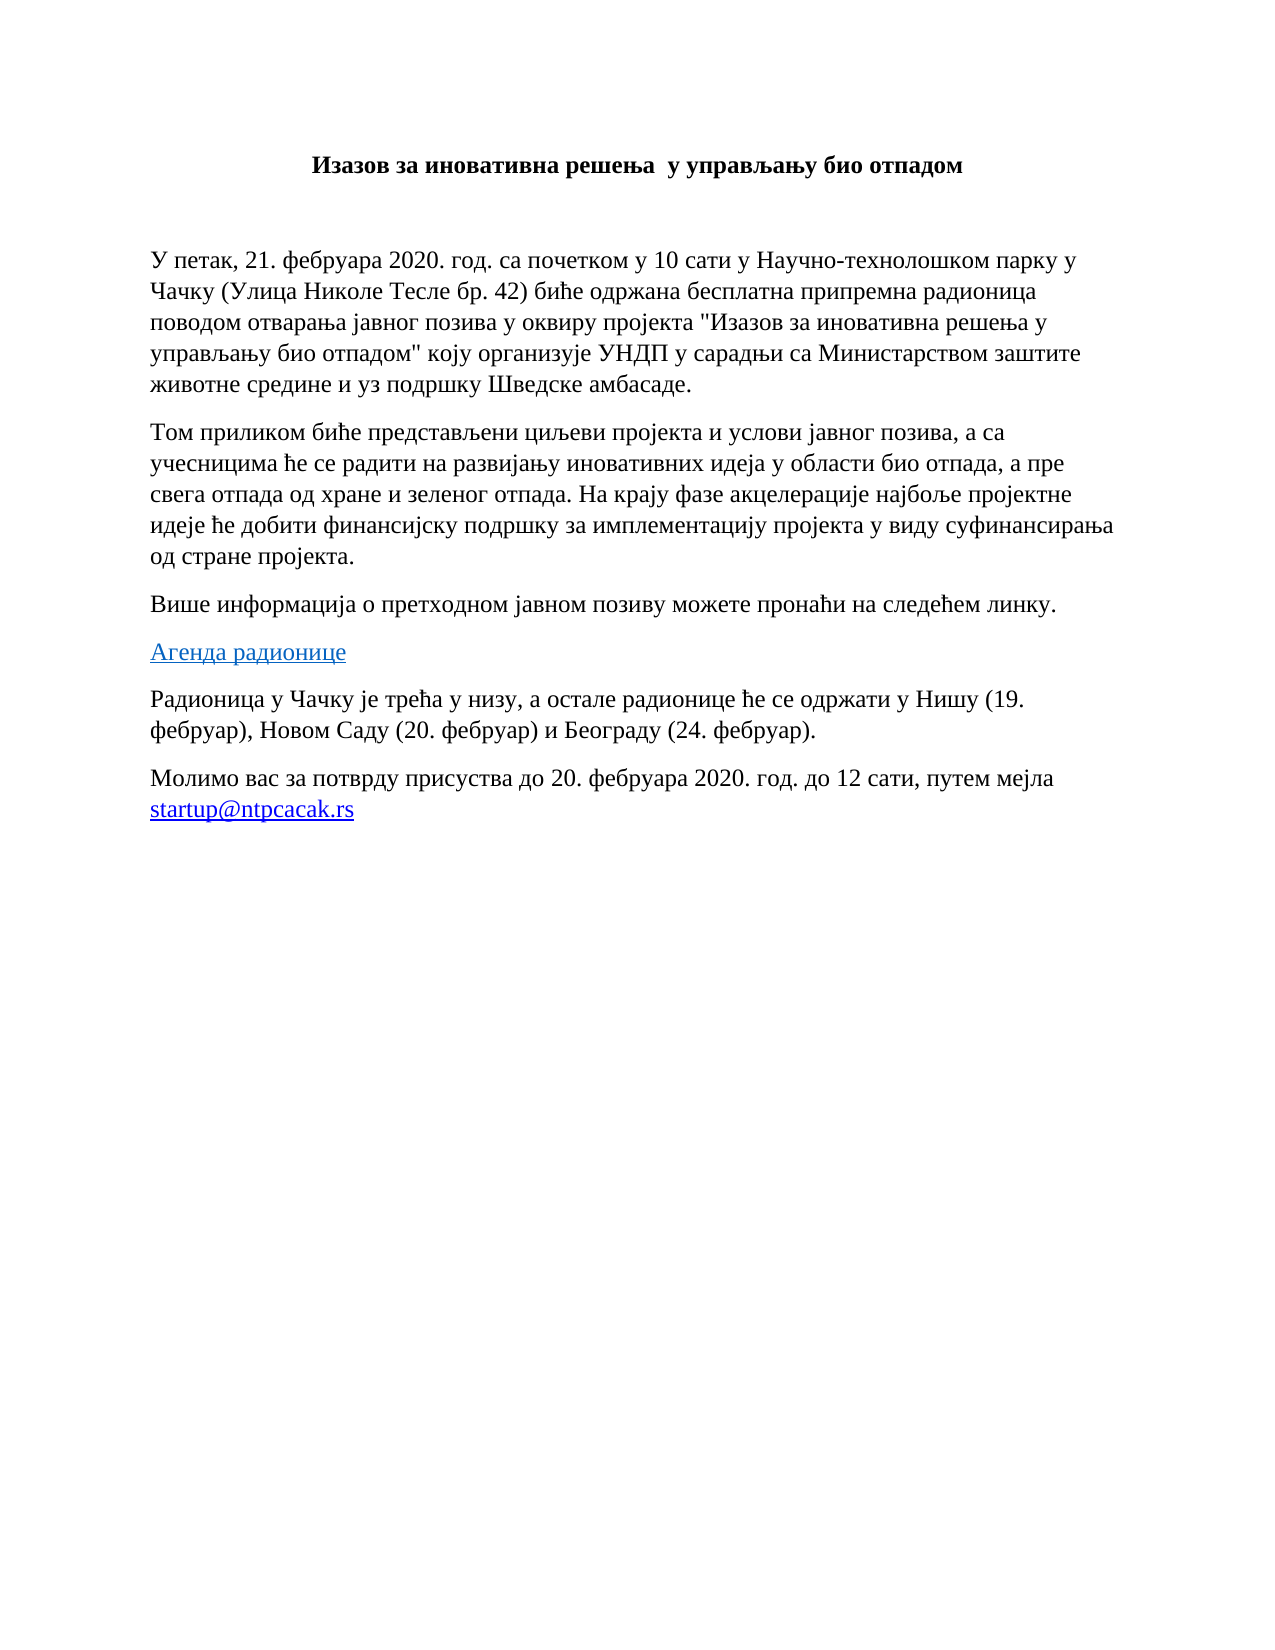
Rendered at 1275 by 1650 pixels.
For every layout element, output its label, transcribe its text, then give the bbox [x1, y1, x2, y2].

text Радионица у Чачку је трећа у низу, а остале радионице ће се одржати у Нишу (19. фебруар), Новом Саду (20. фебруар) и Београду (24. фебруар). [150, 684, 1125, 744]
text Молимо вас за потврду присуства до 20. фебруара 2020. год. до 12 сати, путем мејла startup@ntpcacak.rs [150, 763, 1125, 823]
text Агенда радионице [150, 637, 1125, 666]
text У петак, 21. фебруара 2020. год. са почетком у 10 сати у Научно-технолошком парку у Чачку (Улица Николе Тесле бр. 42) биће одржана бесплатна припремна радионица поводом отварања јавног позива у оквиру пројекта "Изазов за иновативна решења у управљању био отпадом" коју организује УНДП у сарадњи са Министарством заштите животне средине и уз подршку Шведске амбасаде. [150, 245, 1125, 398]
text Више информација о претходном јавном позиву можете пронаћи на следећем линку. [150, 589, 1125, 618]
text Том приликом биће представљени циљеви пројекта и услови јавног позива, а са учесницима ће се радити на развијању иновативних идеја у области био отпада, а пре свега отпада од хране и зеленог отпада. На крају фазе акцелерације најбоље пројектне идеје ће добити финансијску подршку за имплементацију пројекта у виду суфинансирања од стране пројекта. [150, 417, 1125, 570]
text Изазов за иновативна решења у управљању био отпадом [150, 150, 1125, 179]
